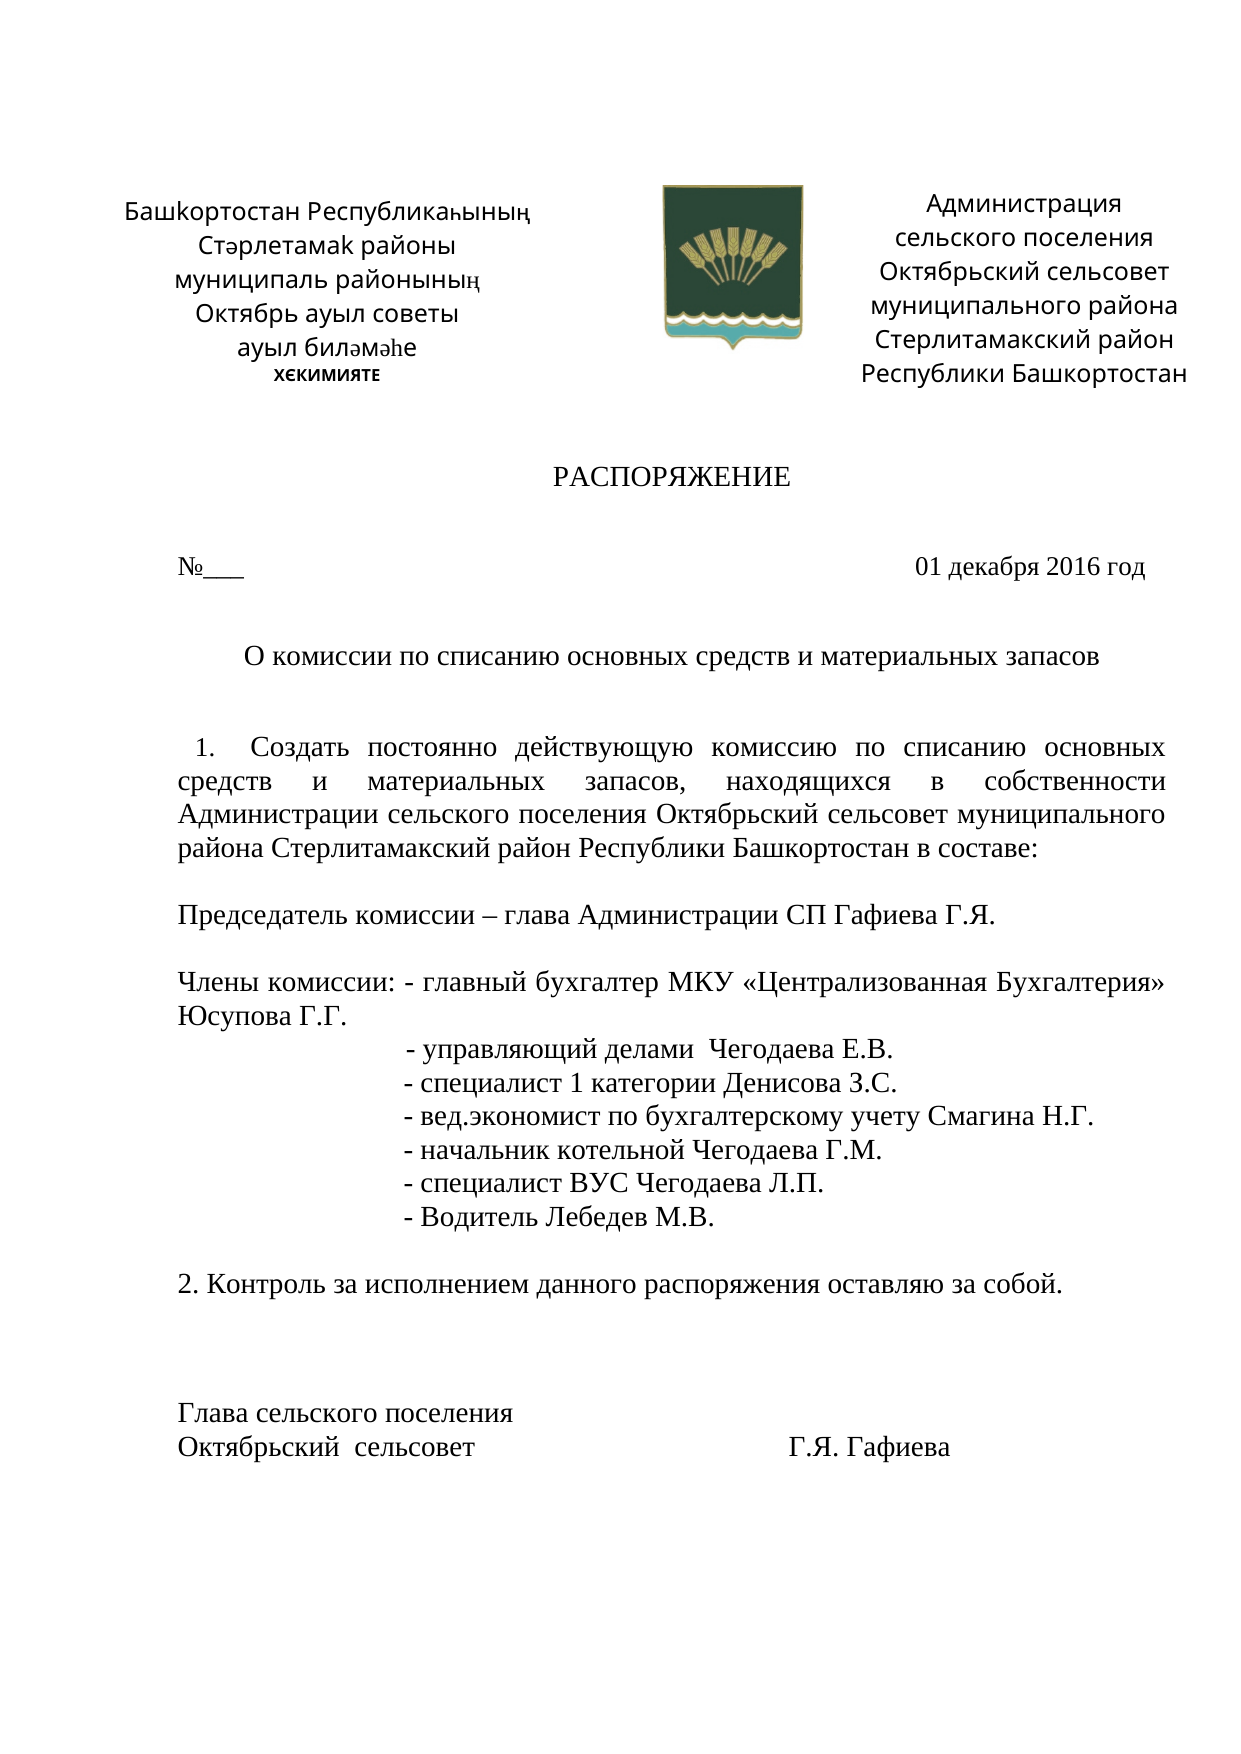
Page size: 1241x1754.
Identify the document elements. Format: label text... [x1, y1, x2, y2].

table_header Башkортостан Республикаһының Стəрлетамаk районы муниципаль районының Октябрь ауыл советы ауыл биләмәһе ХЄКИМИЯТЕ [15, 185, 639, 425]
text Председатель комиссии – глава Администрации СП Гафиева Г.Я. [177, 897, 1167, 931]
text - начальник котельной Чегодаева Г.М. [177, 1132, 1167, 1166]
text №___ 01 декабря 2016 год [177, 550, 1167, 581]
text - управляющий делами Чегодаева Е.В. [177, 1031, 1167, 1065]
text Глава сельского поселения [177, 1396, 1167, 1429]
text 2. Контроль за исполнением данного распоряжения оставляю за собой. [177, 1266, 1167, 1300]
text - специалист ВУС Чегодаева Л.П. [177, 1166, 1167, 1199]
text Распоряжение [177, 459, 1167, 492]
text - вед.экономист по бухгалтерскому учету Смагина Н.Г. [177, 1098, 1167, 1132]
text Октябрьский сельсовет Г.Я. Гафиева [177, 1429, 1167, 1463]
picture [662, 185, 804, 354]
text 1. Создать постоянно действующую комиссию по списанию основных средств и материальных запасов, находящихся в собственности Администрации сельского поселения Октябрьский сельсовет муниципального района Стерлитамакский район Республики Башкортостан в составе: [177, 729, 1167, 864]
text - специалист 1 категории Денисова З.С. [177, 1065, 1167, 1098]
text О комиссии по списанию основных средств и материальных запасов [177, 638, 1167, 672]
table_header [639, 185, 827, 425]
text - Водитель Лебедев М.В. [177, 1199, 1167, 1233]
table_header Администрация сельского поселения Октябрьский сельсовет муниципального района Стерлитамакский район Республики Башкортостан [827, 185, 1221, 425]
text Члены комиссии: - главный бухгалтер МКУ «Централизованная Бухгалтерия» Юсупова Г.Г. [177, 964, 1167, 1031]
